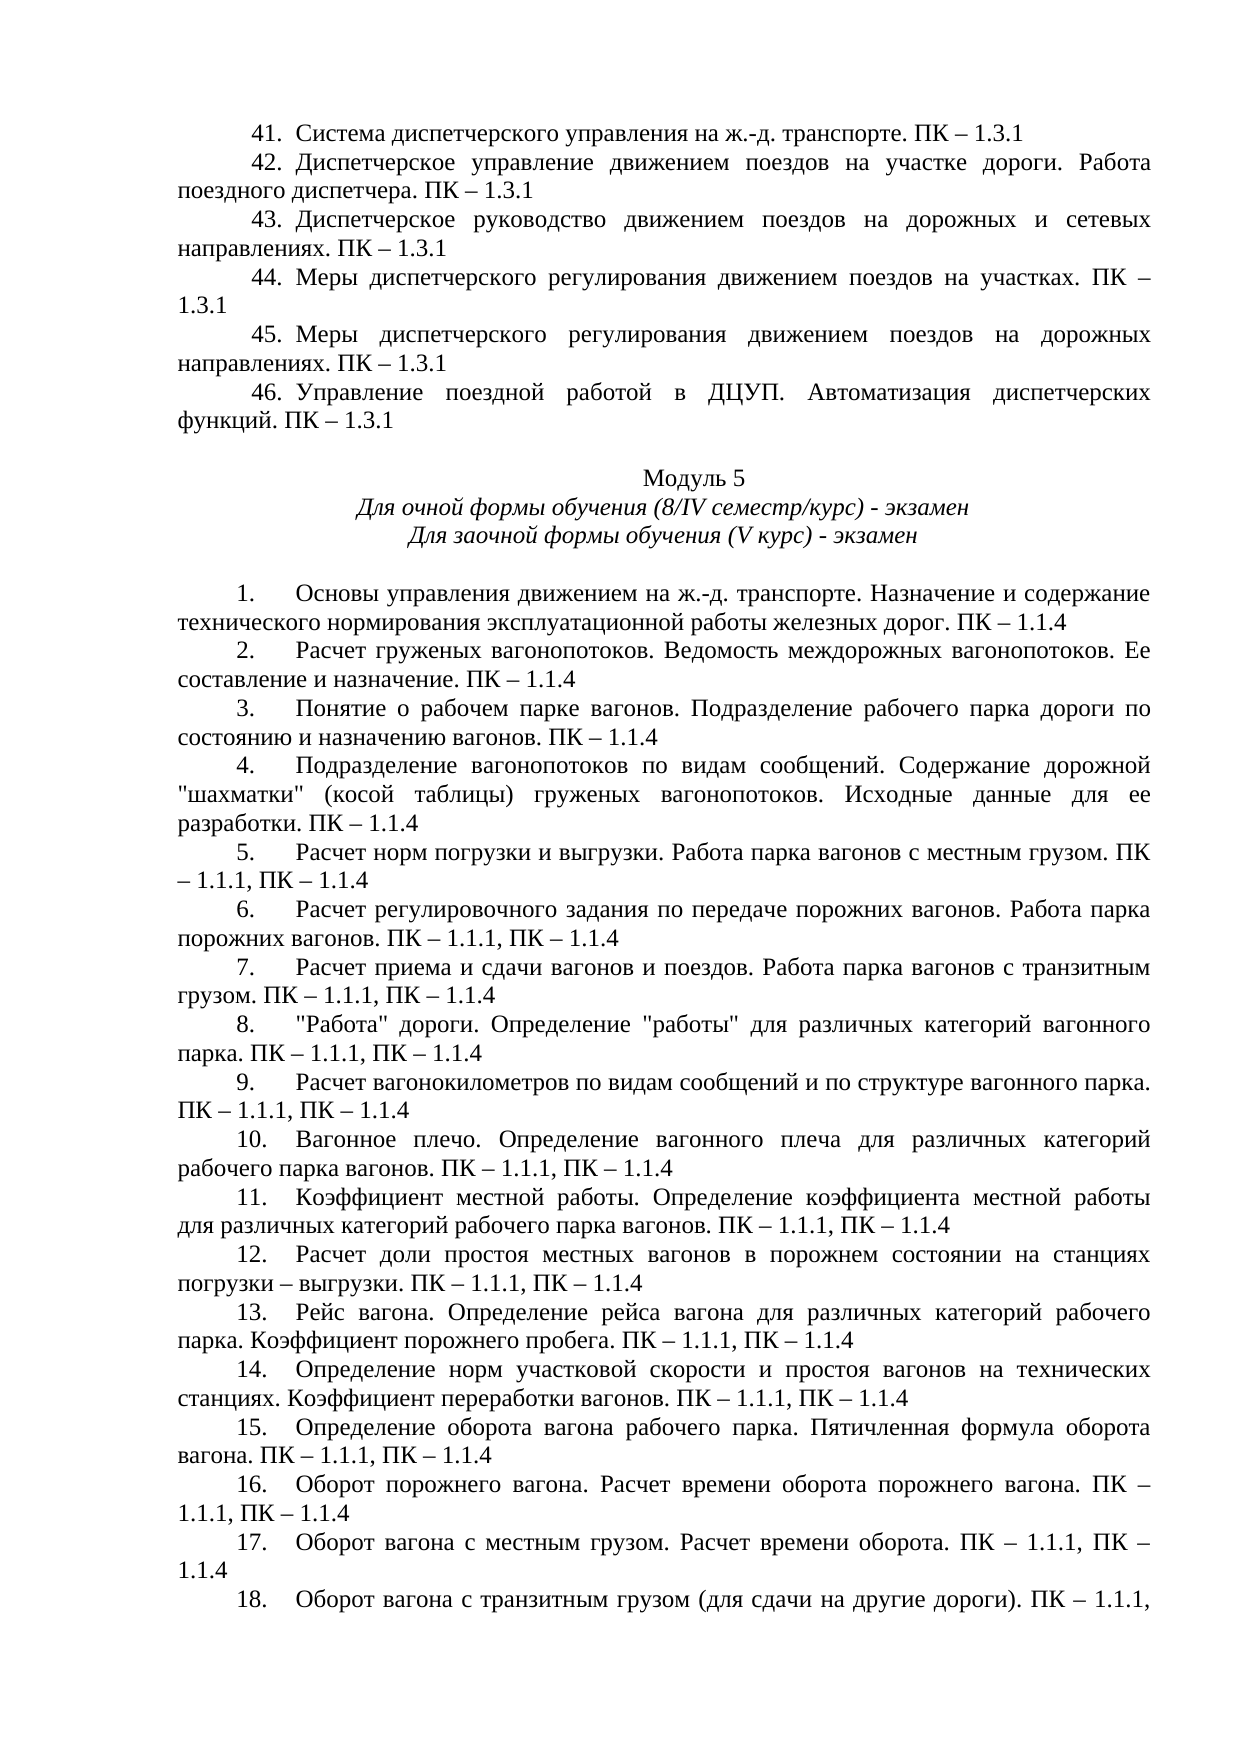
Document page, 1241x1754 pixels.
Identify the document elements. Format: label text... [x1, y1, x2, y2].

list Оборот вагона с местным грузом. Расчет времени оборота. ПК – 1.1.1, ПК – 1.1.4 [177, 1527, 1152, 1584]
list Вагонное плечо. Определение вагонного плеча для различных категорий рабочего парка вагонов. ПК – 1.1.1, ПК – 1.1.4 [177, 1124, 1152, 1182]
list Управление поездной работой в ДЦУП. Автоматизация диспетчерских функций. ПК – 1.3.1 [177, 377, 1152, 434]
list Определение норм участковой скорости и простоя вагонов на технических станциях. Коэффициент переработки вагонов. ПК – 1.1.1, ПК – 1.1.4 [177, 1354, 1152, 1412]
list Рейс вагона. Определение рейса вагона для различных категорий рабочего парка. Коэффициент порожнего пробега. ПК – 1.1.1, ПК – 1.1.4 [177, 1297, 1152, 1354]
list Понятие о рабочем парке вагонов. Подразделение рабочего парка дороги по состоянию и назначению вагонов. ПК – 1.1.4 [177, 693, 1152, 751]
list Коэффициент местной работы. Определение коэффициента местной работы для различных категорий рабочего парка вагонов. ПК – 1.1.1, ПК – 1.1.4 [177, 1182, 1152, 1239]
list Оборот порожнего вагона. Расчет времени оборота порожнего вагона. ПК – 1.1.1, ПК – 1.1.4 [177, 1469, 1152, 1527]
list Определение оборота вагона рабочего парка. Пятичленная формула оборота вагона. ПК – 1.1.1, ПК – 1.1.4 [177, 1412, 1152, 1469]
list Расчет вагонокилометров по видам сообщений и по структуре вагонного парка. ПК – 1.1.1, ПК – 1.1.4 [177, 1067, 1152, 1124]
list Диспетчерское руководство движением поездов на дорожных и сетевых направлениях. ПК – 1.3.1 [177, 204, 1152, 262]
list "Работа" дороги. Определение "работы" для различных категорий вагонного парка. ПК – 1.1.1, ПК – 1.1.4 [177, 1009, 1152, 1067]
list Основы управления движением на ж.-д. транспорте. Назначение и содержание технического нормирования эксплуатационной работы железных дорог. ПК – 1.1.4 [177, 578, 1152, 636]
list Подразделение вагонопотоков по видам сообщений. Содержание дорожной "шахматки" (косой таблицы) груженых вагонопотоков. Исходные данные для ее разработки. ПК – 1.1.4 [177, 751, 1152, 837]
list Меры диспетчерского регулирования движением поездов на участках. ПК – 1.3.1 [177, 262, 1152, 319]
list Меры диспетчерского регулирования движением поездов на дорожных направлениях. ПК – 1.3.1 [177, 319, 1152, 377]
text Для очной формы обучения (8/IV семестр/курс) - экзамен [177, 492, 1152, 521]
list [177, 1584, 1152, 1613]
text Для заочной формы обучения (V курс) - экзамен [177, 521, 1152, 549]
list Расчет приема и сдачи вагонов и поездов. Работа парка вагонов с транзитным грузом. ПК – 1.1.1, ПК – 1.1.4 [177, 952, 1152, 1009]
list Модуль 5 [177, 463, 1152, 492]
list Система диспетчерского управления на ж.-д. транспорте. ПК – 1.3.1 [177, 118, 1152, 147]
list Диспетчерское управление движением поездов на участке дороги. Работа поездного диспетчера. ПК – 1.3.1 [177, 147, 1152, 204]
list Расчет регулировочного задания по передаче порожних вагонов. Работа парка порожних вагонов. ПК – 1.1.1, ПК – 1.1.4 [177, 894, 1152, 952]
list Paсчет груженых вагонопотоков. Ведомость междорожных вагонопотоков. Ее составление и назначение. ПК – 1.1.4 [177, 636, 1152, 693]
list Расчет норм погрузки и выгрузки. Работа парка вагонов с местным грузом. ПК – 1.1.1, ПК – 1.1.4 [177, 837, 1152, 894]
list Расчет доли простоя местных вагонов в порожнем состоянии на станциях погpyзки – выгрузки. ПК – 1.1.1, ПК – 1.1.4 [177, 1239, 1152, 1297]
